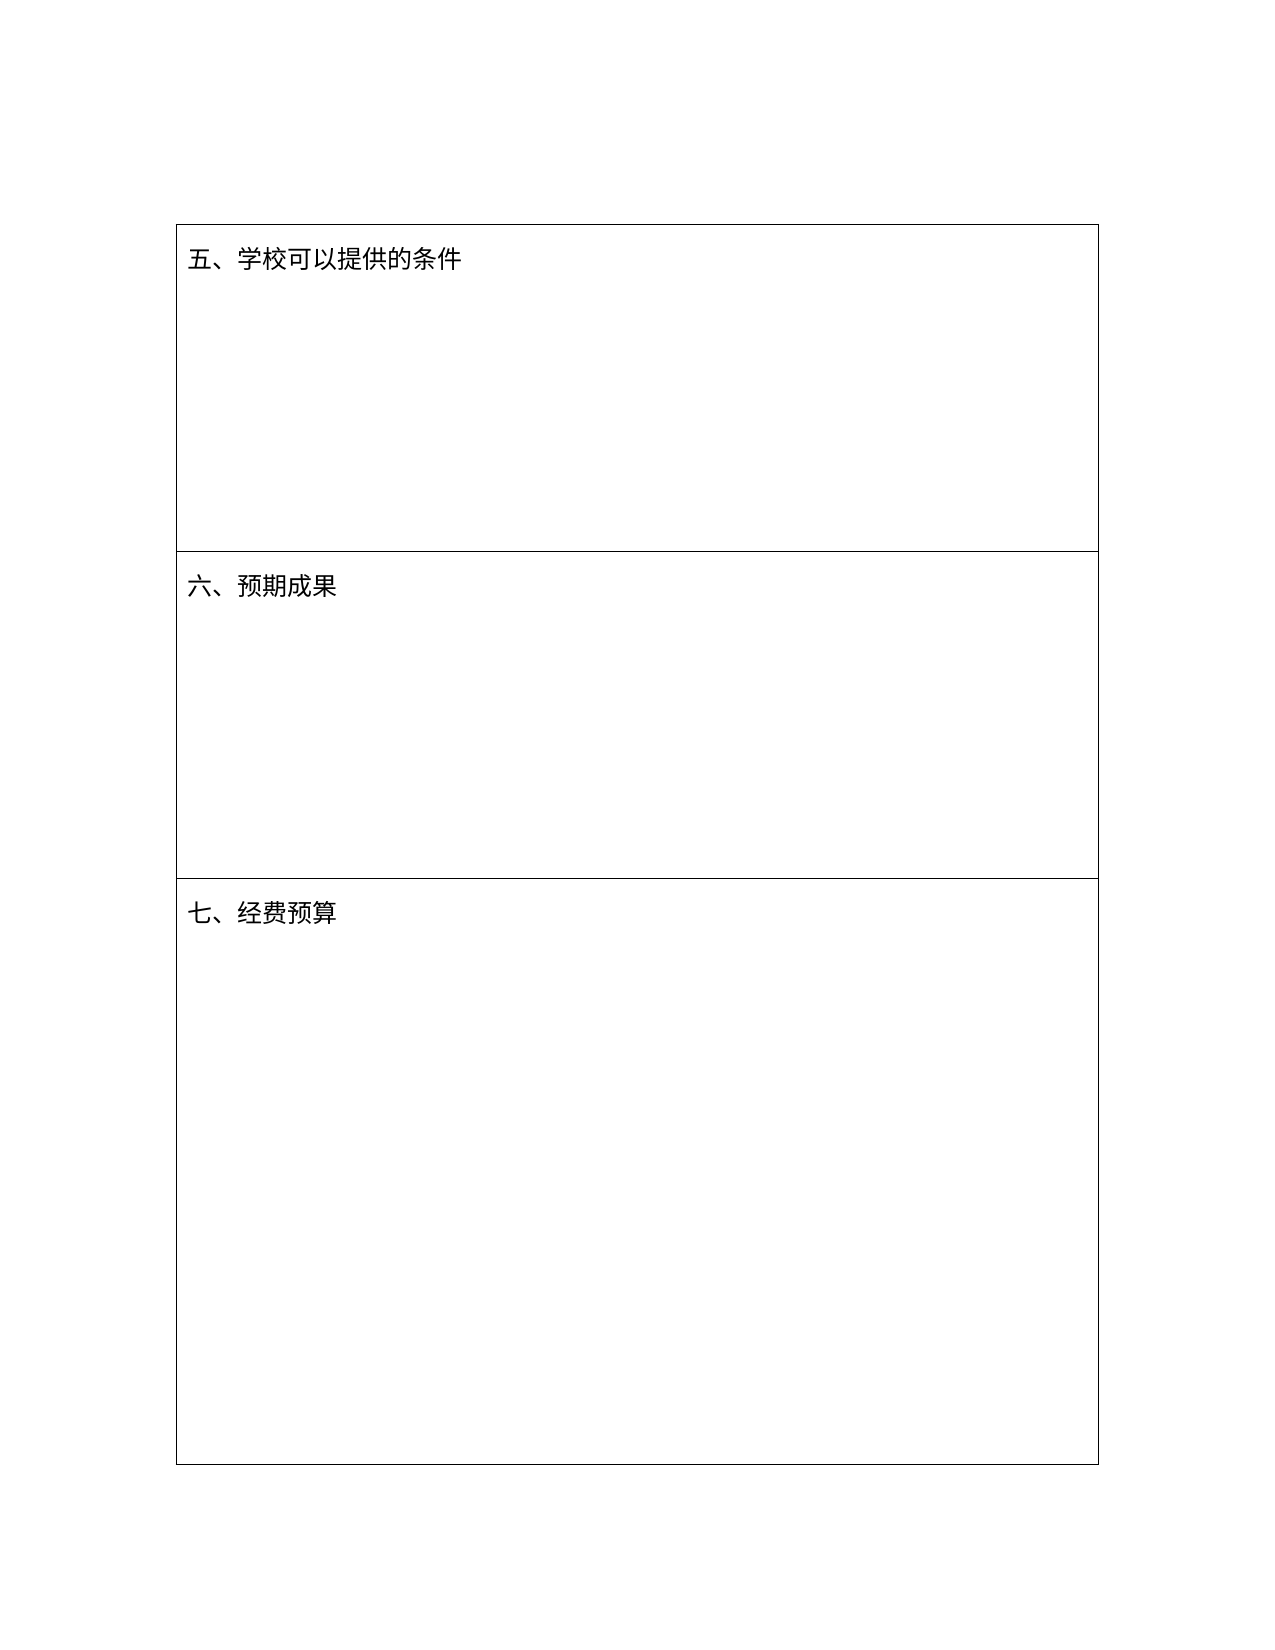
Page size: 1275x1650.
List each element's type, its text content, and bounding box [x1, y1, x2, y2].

table_cell 六、预期成果 [177, 552, 1098, 878]
table_header 五、学校可以提供的条件 [177, 225, 1098, 551]
table_cell 七、经费预算 [177, 879, 1098, 1464]
